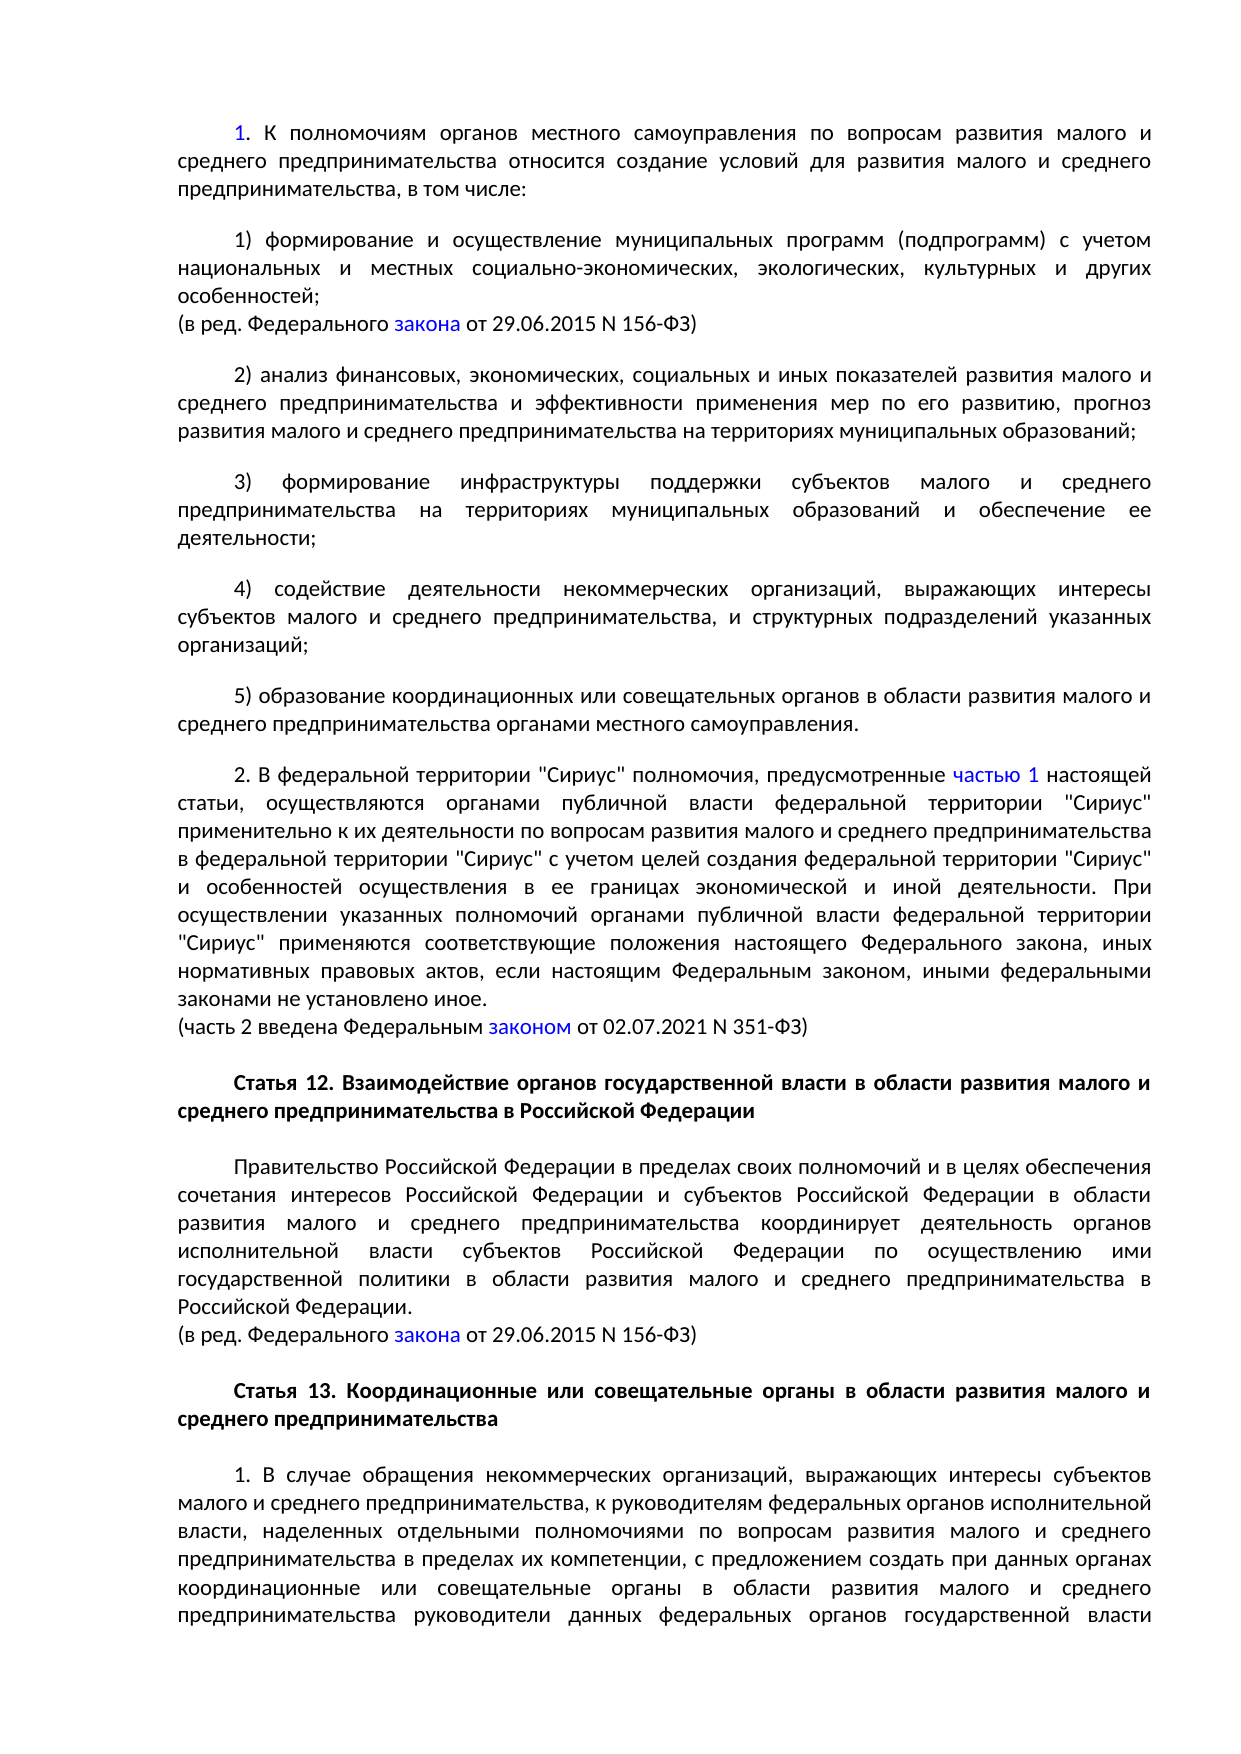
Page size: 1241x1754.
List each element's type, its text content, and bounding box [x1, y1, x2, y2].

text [177, 1461, 1152, 1629]
text Правительство Российской Федерации в пределах своих полномочий и в целях обеспечения сочетания интересов Российской Федерации и субъектов Российской Федерации в области развития малого и среднего предпринимательства координирует деятельность органов исполнительной власти субъектов Российской Федерации по осуществлению ими государственной политики в области развития малого и среднего предпринимательства в Российской Федерации. [177, 1152, 1152, 1320]
text (часть 2 введена Федеральным законом от 02.07.2021 N 351-ФЗ) [177, 1012, 1152, 1040]
text 2. В федеральной территории "Сириус" полномочия, предусмотренные частью 1 настоящей статьи, осуществляются органами публичной власти федеральной территории "Сириус" применительно к их деятельности по вопросам развития малого и среднего предпринимательства в федеральной территории "Сириус" с учетом целей создания федеральной территории "Сириус" и особенностей осуществления в ее границах экономической и иной деятельности. При осуществлении указанных полномочий органами публичной власти федеральной территории "Сириус" применяются соответствующие положения настоящего Федерального закона, иных нормативных правовых актов, если настоящим Федеральным законом, иными федеральными законами не установлено иное. [177, 760, 1152, 1012]
text 5) образование координационных или совещательных органов в области развития малого и среднего предпринимательства органами местного самоуправления. [177, 681, 1152, 737]
text 3) формирование инфраструктуры поддержки субъектов малого и среднего предпринимательства на территориях муниципальных образований и обеспечение ее деятельности; [177, 467, 1152, 551]
text (в ред. Федерального закона от 29.06.2015 N 156-ФЗ) [177, 309, 1152, 337]
text 1. К полномочиям органов местного самоуправления по вопросам развития малого и среднего предпринимательства относится создание условий для развития малого и среднего предпринимательства, в том числе: [177, 118, 1152, 202]
text 4) содействие деятельности некоммерческих организаций, выражающих интересы субъектов малого и среднего предпринимательства, и структурных подразделений указанных организаций; [177, 574, 1152, 658]
title Статья 13. Координационные или совещательные органы в области развития малого и среднего предпринимательства [177, 1376, 1152, 1432]
text (в ред. Федерального закона от 29.06.2015 N 156-ФЗ) [177, 1320, 1152, 1348]
text 1) формирование и осуществление муниципальных программ (подпрограмм) с учетом национальных и местных социально-экономических, экологических, культурных и других особенностей; [177, 225, 1152, 309]
text 2) анализ финансовых, экономических, социальных и иных показателей развития малого и среднего предпринимательства и эффективности применения мер по его развитию, прогноз развития малого и среднего предпринимательства на территориях муниципальных образований; [177, 360, 1152, 444]
title Статья 12. Взаимодействие органов государственной власти в области развития малого и среднего предпринимательства в Российской Федерации [177, 1068, 1152, 1124]
